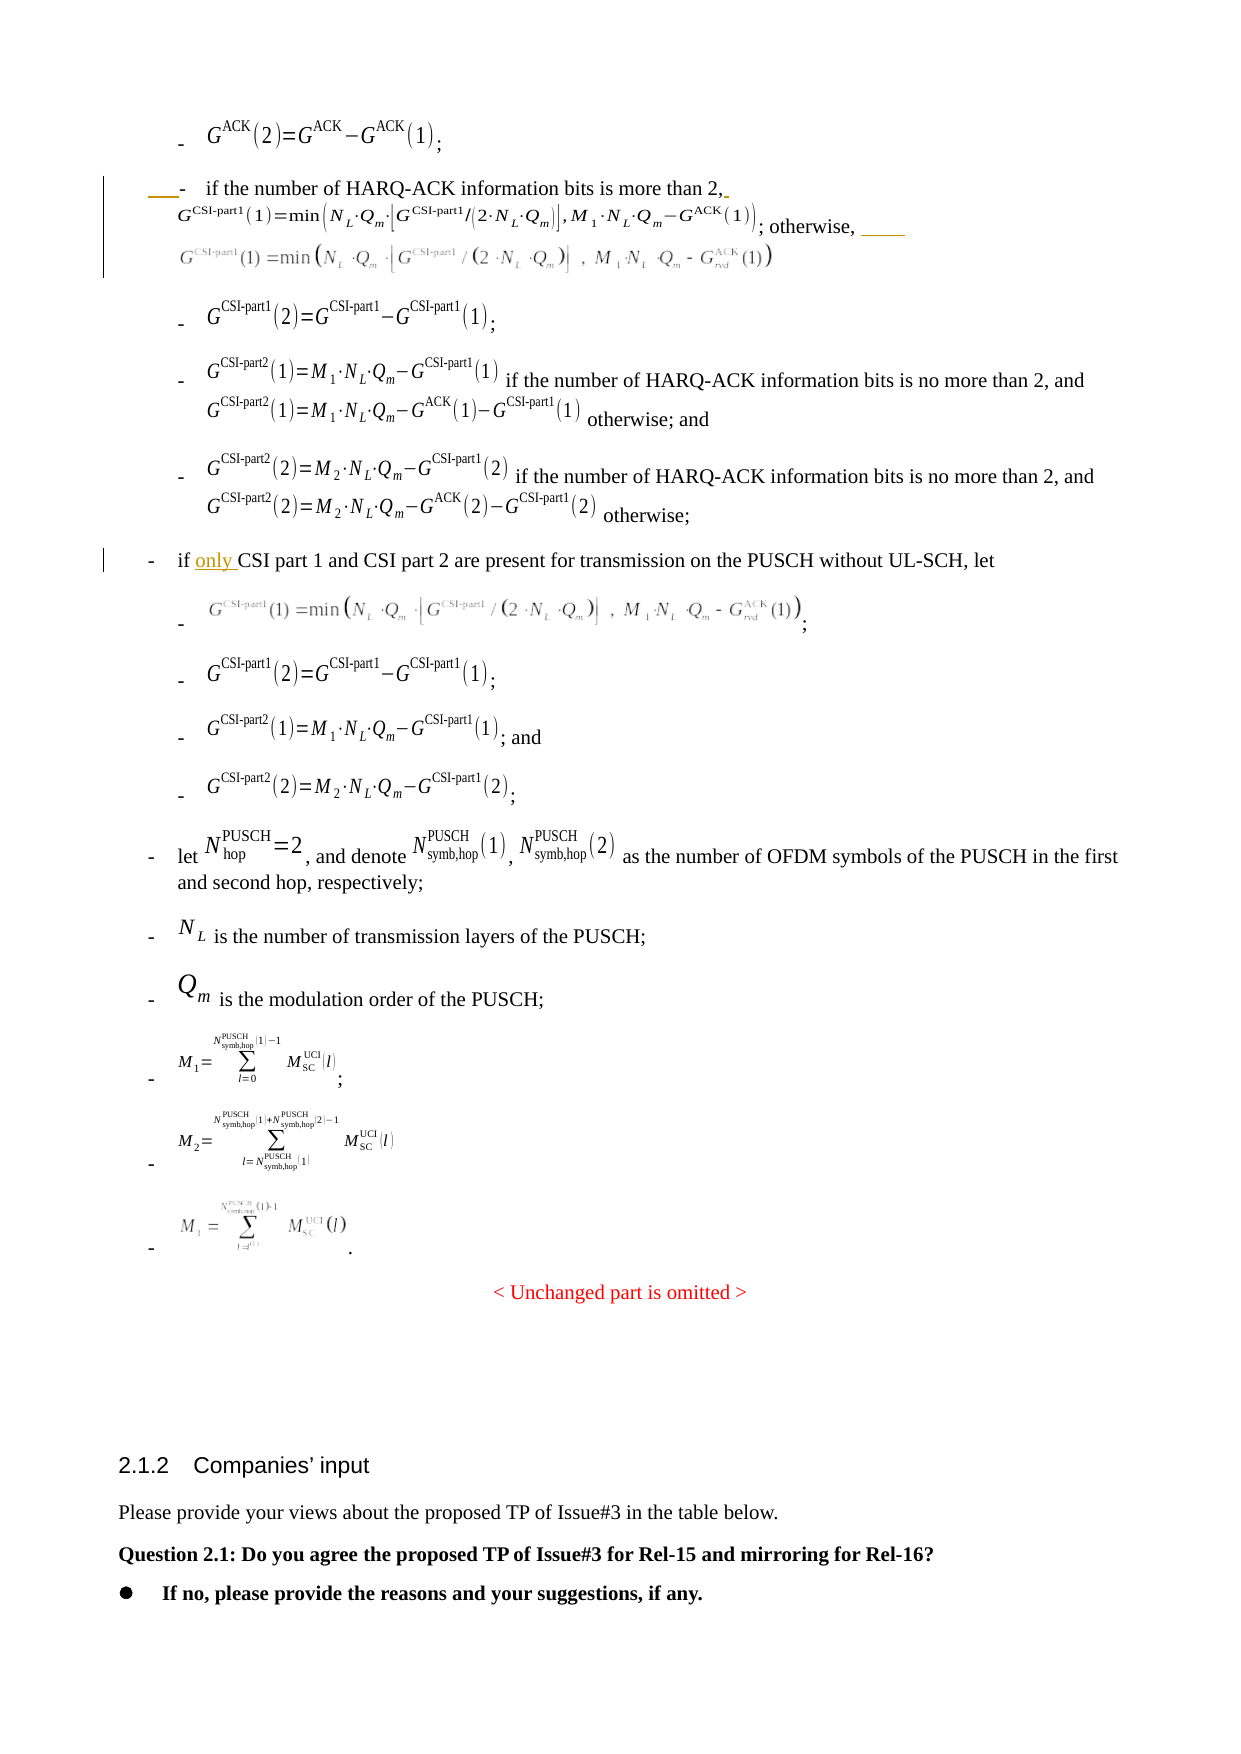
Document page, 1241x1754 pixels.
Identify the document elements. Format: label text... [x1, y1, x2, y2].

text - is the number of transmission layers of the PUSCH; [148, 915, 1122, 948]
text - ; [177, 770, 1122, 807]
text - is the modulation order of the PUSCH; [148, 969, 1122, 1011]
text - ; [177, 592, 1122, 634]
text - ; and [177, 712, 1122, 749]
text - [148, 1111, 1122, 1175]
list If no, please provide the reasons and your suggestions, if any. [118, 1581, 1122, 1605]
text - ; [177, 298, 1122, 335]
text Question 2.1: Do you agree the proposed TP of Issue#3 for Rel-15 and mirroring for Rel-16? [118, 1542, 1122, 1566]
text - if the number of HARQ-ACK information bits is no more than 2, and otherwise; and [177, 356, 1122, 431]
text - if the number of HARQ-ACK information bits is more than 2,; otherwise, [148, 176, 1122, 278]
subtitle 2.1.2 Companies’ input [118, 1452, 1122, 1479]
text - if CSI part 1 and CSI part 2 are present for transmission on the PUSCH without UL-SCH, let [148, 548, 1122, 572]
text - . [148, 1196, 1122, 1259]
text < Unchanged part is omitted > [118, 1280, 1122, 1304]
text - if the number of HARQ-ACK information bits is no more than 2, and otherwise; [177, 452, 1122, 527]
text - ; [148, 1032, 1122, 1090]
text - let , and denote , as the number of OFDM symbols of the PUSCH in the first and second hop, respectively; [148, 827, 1122, 894]
text - ; [177, 118, 1122, 155]
text Please provide your views about the proposed TP of Issue#3 in the table below. [118, 1499, 1122, 1524]
text - ; [177, 655, 1122, 692]
